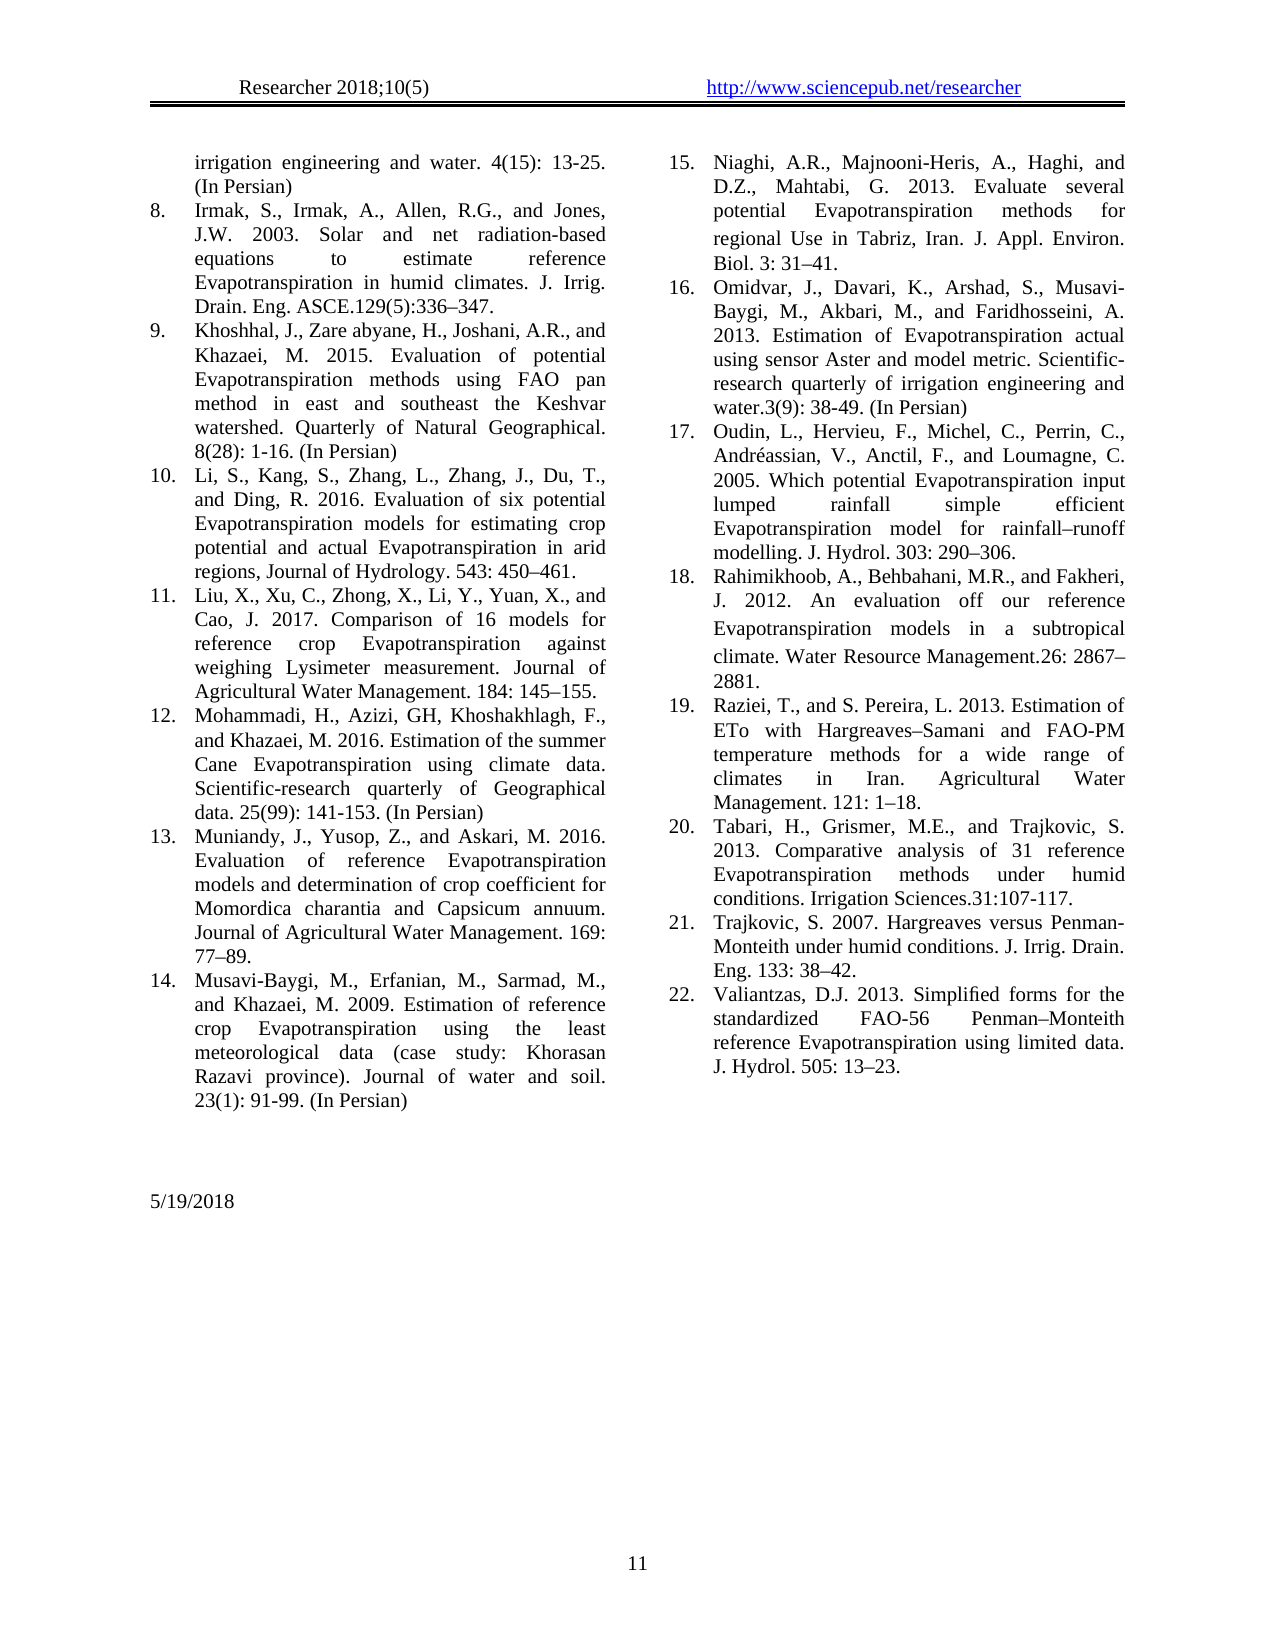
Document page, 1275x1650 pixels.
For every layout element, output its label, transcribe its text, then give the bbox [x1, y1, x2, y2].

list Rahimikhoob, A., Behbahani, M.R., and Fakheri, J. 2012. An evaluation off our reference Evapotranspiration models in a subtropical climate. Water Resource Management.26: 2867–2881. [669, 564, 1125, 693]
list Irmak, S., Irmak, A., Allen, R.G., and Jones, J.W. 2003. Solar and net radiation-based equations to estimate reference Evapotranspiration in humid climates. J. Irrig. Drain. Eng. ASCE.129(5):336–347. [150, 198, 606, 318]
list Liu, X., Xu, C., Zhong, X., Li, Y., Yuan, X., and Cao, J. 2017. Comparison of 16 models for reference crop Evapotranspiration against weighing Lysimeter measurement. Journal of Agricultural Water Management. 184: 145–155. [150, 583, 606, 703]
list Musavi-Baygi, M., Erfanian, M., Sarmad, M., and Khazaei, M. 2009. Estimation of reference crop Evapotranspiration using the least meteorological data (case study: Khorasan Razavi province). Journal of water and soil. 23(1): 91-99. (In Persian) [150, 968, 606, 1112]
list Tabari, H., Grismer, M.E., and Trajkovic, S. 2013. Comparative analysis of 31 reference Evapotranspiration methods under humid conditions. Irrigation Sciences.31:107-117. [669, 814, 1125, 910]
list Niaghi, A.R., Majnooni-Heris, A., Haghi, and D.Z., Mahtabi, G. 2013. Evaluate several potential Evapotranspiration methods for regional Use in Tabriz, Iran. J. Appl. Environ. Biol. 3: 31–41. [669, 150, 1125, 275]
text 5/19/2018 [150, 1189, 1125, 1213]
list Mohammadi, H., Azizi, GH, Khoshakhlagh, F., and Khazaei, M. 2016. Estimation of the summer Cane Evapotranspiration using climate data. Scientific-research quarterly of Geographical data. 25(99): 141-153. (In Persian) [150, 703, 606, 824]
list Omidvar, J., Davari, K., Arshad, S., Musavi-Baygi, M., Akbari, M., and Faridhosseini, A. 2013. Estimation of Evapotranspiration actual using sensor Aster and model metric. Scientific-research quarterly of irrigation engineering and water.3(9): 38-49. (In Persian) [669, 275, 1125, 419]
list Raziei, T., and S. Pereira, L. 2013. Estimation of ETo with Hargreaves–Samani and FAO-PM temperature methods for a wide range of climates in Iran. Agricultural Water Management. 121: 1–18. [669, 693, 1125, 814]
list Valiantzas, D.J. 2013. Simpliﬁed forms for the standardized FAO-56 Penman–Monteith reference Evapotranspiration using limited data. J. Hydrol. 505: 13–23. [669, 982, 1125, 1078]
list Li, S., Kang, S., Zhang, L., Zhang, J., Du, T., and Ding, R. 2016. Evaluation of six potential Evapotranspiration models for estimating crop potential and actual Evapotranspiration in arid regions, Journal of Hydrology. 543: 450–461. [150, 463, 606, 583]
list Muniandy, J., Yusop, Z., and Askari, M. 2016. Evaluation of reference Evapotranspiration models and determination of crop coefficient for Momordica charantia and Capsicum annuum. Journal of Agricultural Water Management. 169: 77–89. [150, 824, 606, 968]
list Trajkovic, S. 2007. Hargreaves versus Penman-Monteith under humid conditions. J. Irrig. Drain. Eng. 133: 38–42. [669, 910, 1125, 982]
list Khoshhal, J., Zare abyane, H., Joshani, A.R., and Khazaei, M. 2015. Evaluation of potential Evapotranspiration methods using FAO pan method in east and southeast the Keshvar watershed. Quarterly of Natural Geographical. 8(28): 1-16. (In Persian) [150, 318, 606, 463]
list Oudin, L., Hervieu, F., Michel, C., Perrin, C., Andréassian, V., Anctil, F., and Loumagne, C. 2005. Which potential Evapotranspiration input lumped rainfall simple efficient Evapotranspiration model for rainfall–runoff modelling. J. Hydrol. 303: 290–306. [669, 419, 1125, 564]
